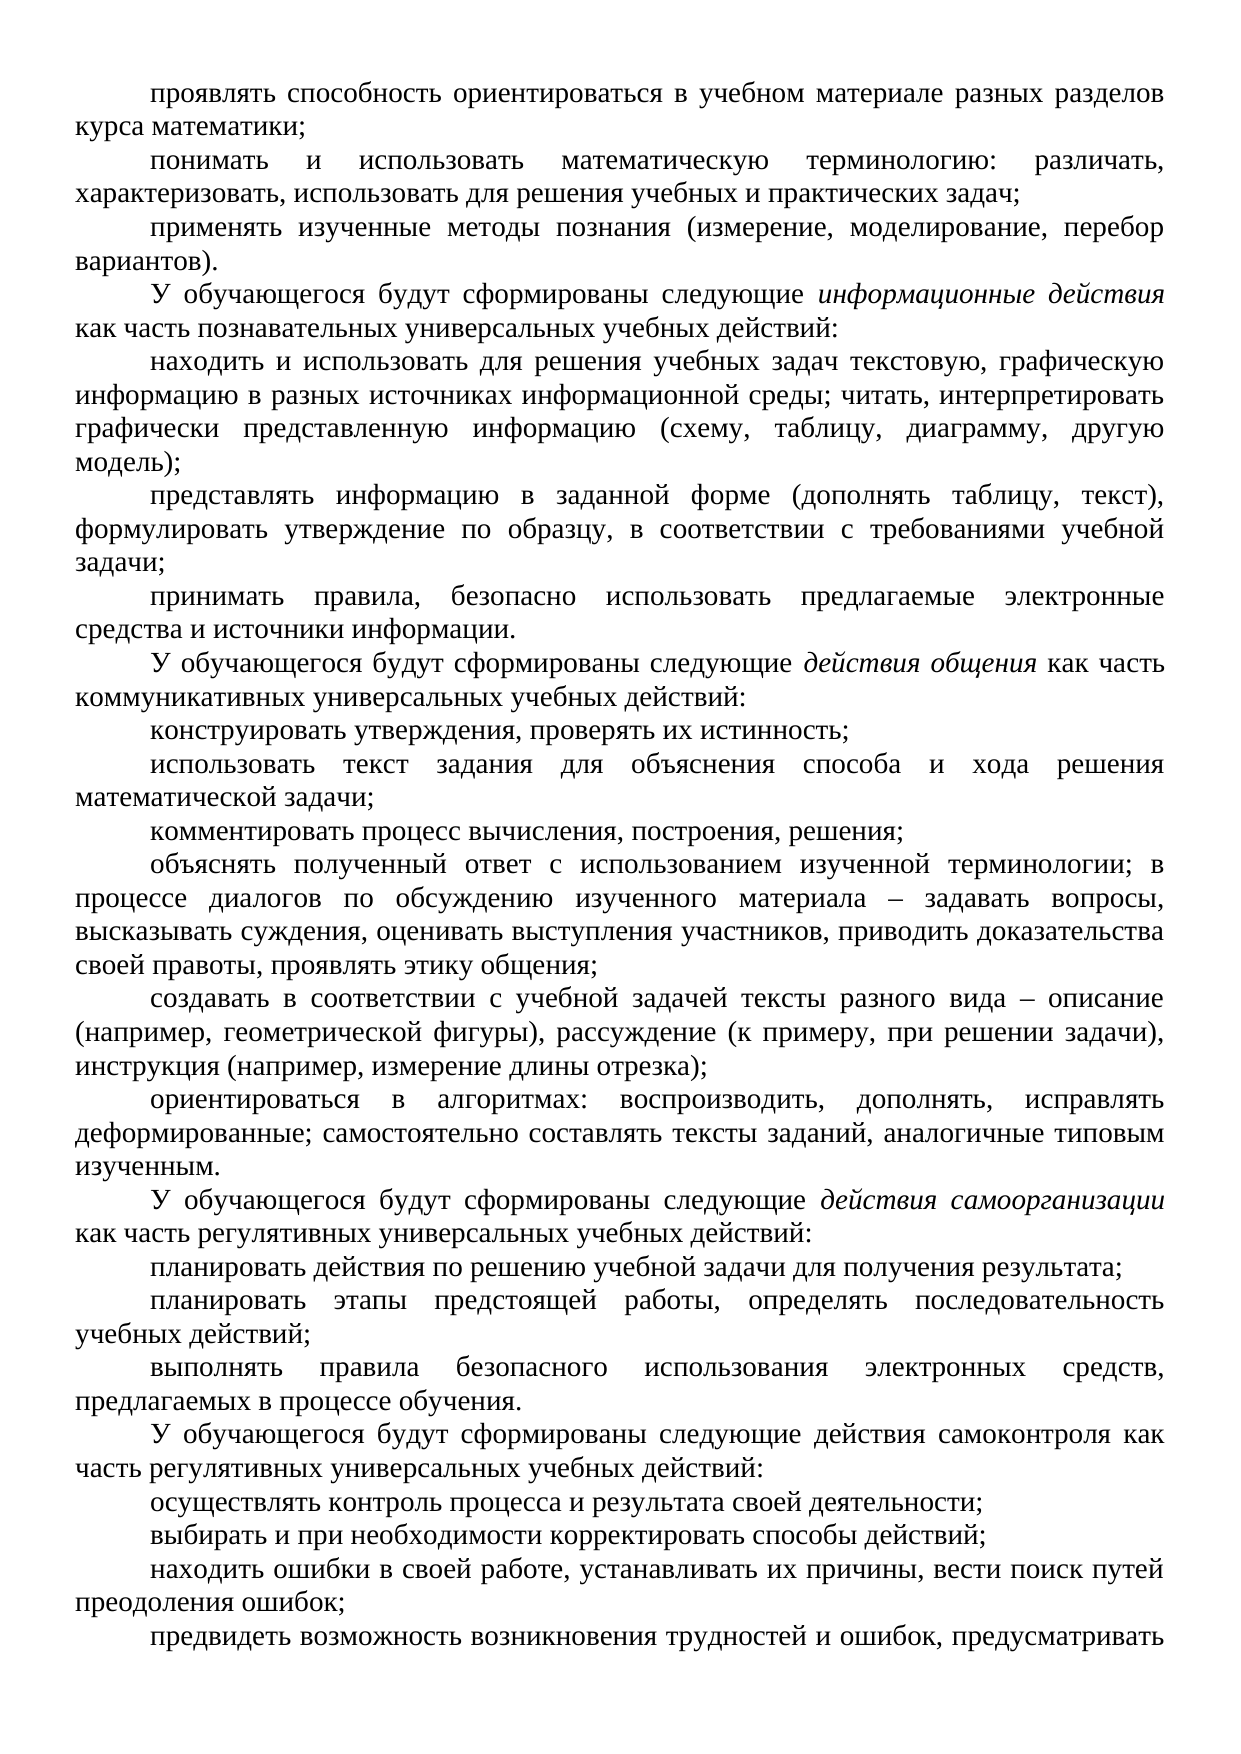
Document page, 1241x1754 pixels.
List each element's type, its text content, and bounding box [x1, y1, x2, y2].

text находить и использовать для решения учебных задач текстовую, графическую информацию в разных источниках информационной среды; читать, интерпретировать графически представленную информацию (схему, таблицу, диаграмму, другую модель); [75, 913, 1165, 1048]
text понимать и использовать математическую терминологию: различать, характеризовать, использовать для решения учебных и практических задач; [75, 712, 1165, 779]
text У обучающегося будут сформированы следующие базовые исследовательские действия как часть познавательных универсальных учебных действий: [75, 578, 1165, 645]
subtitle Метапредметные результаты. В результате изучения математики на уровне начального общего образования у обучающегося будут сформированы познавательные универсальные учебные действия, коммуникативные универсальные учебные действия, регулятивные универсальные учебные действия, совместная деятельность. [75, 75, 1165, 243]
text проявлять способность ориентироваться в учебном материале разных разделов курса математики; [75, 645, 1165, 712]
text принимать правила, безопасно использовать предлагаемые электронные средства и источники информации. [75, 1148, 1165, 1215]
text применять базовые логические универсальные действия: сравнение, анализ, классификация (группировка), обобщение; [75, 377, 1165, 444]
text устанавливать связи и зависимости между математическими объектами («часть-целое», «причина-следствие», протяжённость); [75, 310, 1165, 377]
text создавать в соответствии с учебной задачей тексты разного вида – описание (например, геометрической фигуры), рассуждение (к примеру, при решении задачи), инструкция (например, измерение длины отрезка); [75, 1551, 1165, 1651]
text комментировать процесс вычисления, построения, решения; [75, 1383, 1165, 1417]
text У обучающегося будут сформированы следующие базовые логические действия как часть познавательных универсальных учебных действий: [75, 243, 1165, 310]
text У обучающегося будут сформированы следующие информационные действия как часть познавательных универсальных учебных действий: [75, 846, 1165, 913]
text представлять информацию в заданной форме (дополнять таблицу, текст), формулировать утверждение по образцу, в соответствии с требованиями учебной задачи; [75, 1048, 1165, 1148]
text У обучающегося будут сформированы следующие действия общения как часть коммуникативных универсальных учебных действий: [75, 1215, 1165, 1282]
text представлять текстовую задачу, её решение в виде модели, схемы, арифметической записи, текста в соответствии с предложенной учебной проблемой. [75, 511, 1165, 578]
text конструировать утверждения, проверять их истинность; [75, 1282, 1165, 1316]
text использовать текст задания для объяснения способа и хода решения математической задачи; [75, 1316, 1165, 1383]
text объяснять полученный ответ с использованием изученной терминологии; в процессе диалогов по обсуждению изученного материала – задавать вопросы, высказывать суждения, оценивать выступления участников, приводить доказательства своей правоты, проявлять этику общения; [75, 1417, 1165, 1551]
text применять изученные методы познания (измерение, моделирование, перебор вариантов). [75, 779, 1165, 846]
text приобретать практические графические и измерительные навыки для успешного решения учебных и житейских задач; [75, 444, 1165, 511]
